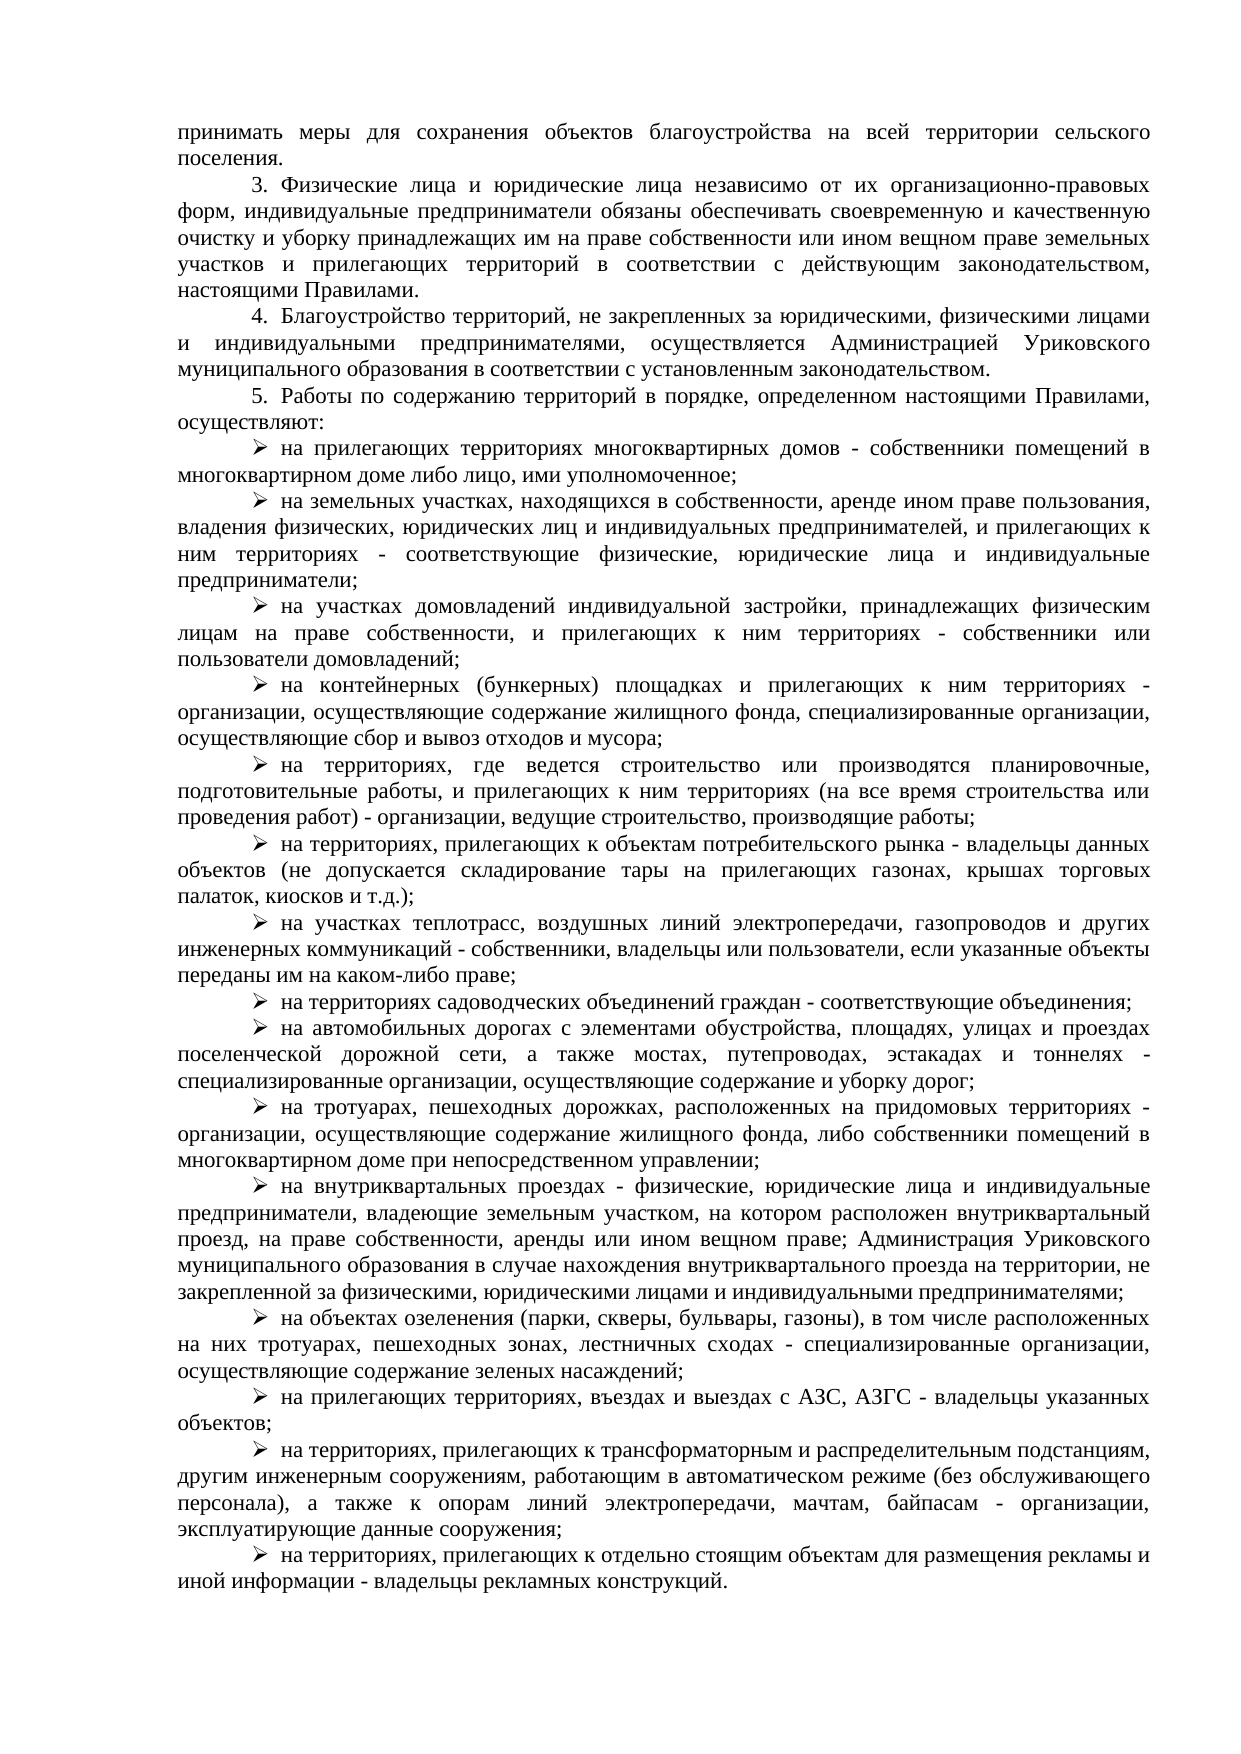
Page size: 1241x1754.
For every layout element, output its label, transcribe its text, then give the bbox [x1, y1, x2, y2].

list на участках домовладений индивидуальной застройки, принадлежащих физическим лицам на праве собственности, и прилегающих к ним территориях - собственники или пользователи домовладений; [177, 592, 1152, 672]
list на автомобильных дорогах с элементами обустройства, площадях, улицах и проездах поселенческой дорожной сети, а также мостах, путепроводах, эстакадах и тоннелях - специализированные организации, осуществляющие содержание и уборку дорог; [177, 1014, 1152, 1093]
list на земельных участках, находящихся в собственности, аренде ином праве пользования, владения физических, юридических лиц и индивидуальных предпринимателей, и прилегающих к ним территориях - соответствующие физические, юридические лица и индивидуальные предприниматели; [177, 487, 1152, 592]
list на контейнерных (бункерных) площадках и прилегающих к ним территориях - организации, осуществляющие содержание жилищного фонда, специализированные организации, осуществляющие сбор и вывоз отходов и мусора; [177, 672, 1152, 751]
list на участках теплотрасс, воздушных линий электропередачи, газопроводов и других инженерных коммуникаций - собственники, владельцы или пользователи, если указанные объекты переданы им на каком-либо праве; [177, 909, 1152, 988]
list на территориях, прилегающих к трансформаторным и распределительным подстанциям, другим инженерным сооружениям, работающим в автоматическом режиме (без обслуживающего персонала), а также к опорам линий электропередачи, мачтам, байпасам - организации, эксплуатирующие данные сооружения; [177, 1436, 1152, 1541]
list на территориях, где ведется строительство или производятся планировочные, подготовительные работы, и прилегающих к ним территориях (на все время строительства или проведения работ) - организации, ведущие строительство, производящие работы; [177, 751, 1152, 830]
list на территориях садоводческих объединений граждан - соответствующие объединения; [177, 988, 1152, 1014]
list Физические лица и юридические лица независимо от их организационно-правовых форм, индивидуальные предприниматели обязаны обеспечивать своевременную и качественную очистку и уборку принадлежащих им на праве собственности или ином вещном праве земельных участков и прилегающих территорий в соответствии с действующим законодательством, настоящими Правилами. [177, 171, 1152, 303]
list на внутриквартальных проездах - физические, юридические лица и индивидуальные предприниматели, владеющие земельным участком, на котором расположен внутриквартальный проезд, на праве собственности, аренды или ином вещном праве; Администрация Уриковского муниципального образования в случае нахождения внутриквартального проезда на территории, не закрепленной за физическими, юридическими лицами и индивидуальными предпринимателями; [177, 1172, 1152, 1304]
list на прилегающих территориях многоквартирных домов - собственники помещений в многоквартирном доме либо лицо, ими уполномоченное; [177, 434, 1152, 487]
list на территориях, прилегающих к объектам потребительского рынка - владельцы данных объектов (не допускается складирование тары на прилегающих газонах, крышах торговых палаток, киосков и т.д.); [177, 830, 1152, 909]
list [177, 118, 1152, 171]
list на прилегающих территориях, въездах и выездах с АЗС, АЗГС - владельцы указанных объектов; [177, 1383, 1152, 1436]
list на тротуарах, пешеходных дорожках, расположенных на придомовых территориях - организации, осуществляющие содержание жилищного фонда, либо собственники помещений в многоквартирном доме при непосредственном управлении; [177, 1093, 1152, 1172]
list Работы по содержанию территорий в порядке, определенном настоящими Правилами, осуществляют: [177, 382, 1152, 434]
list на объектах озеленения (парки, скверы, бульвары, газоны), в том числе расположенных на них тротуарах, пешеходных зонах, лестничных сходах - специализированные организации, осуществляющие содержание зеленых насаждений; [177, 1304, 1152, 1383]
list на территориях, прилегающих к отдельно стоящим объектам для размещения рекламы и иной информации - владельцы рекламных конструкций. [177, 1541, 1152, 1594]
list Благоустройство территорий, не закрепленных за юридическими, физическими лицами и индивидуальными предпринимателями, осуществляется Администрацией Уриковского муниципального образования в соответствии с установленным законодательством. [177, 303, 1152, 382]
